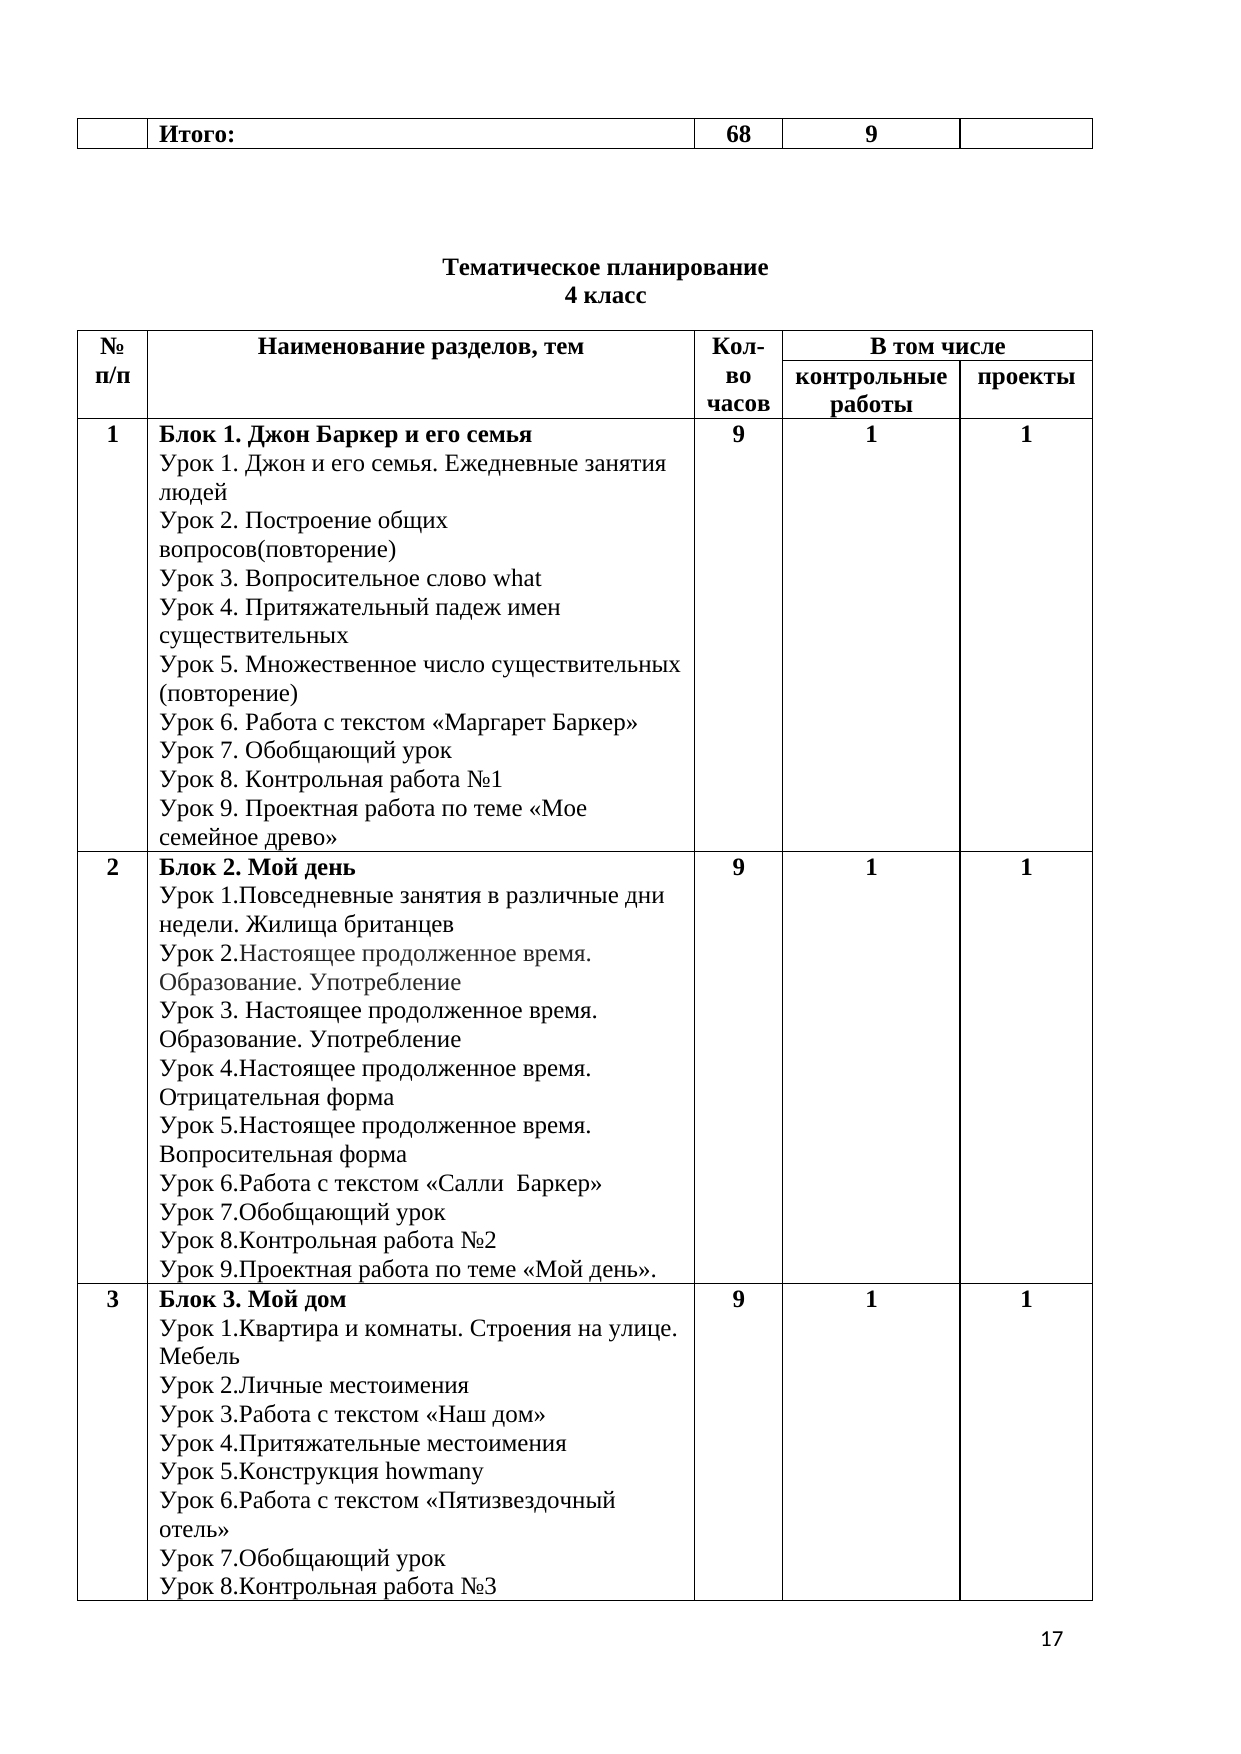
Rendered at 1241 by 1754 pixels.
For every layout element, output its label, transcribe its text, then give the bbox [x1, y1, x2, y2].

table_cell 1 [783, 852, 959, 1283]
table_cell 1 [783, 419, 959, 851]
table_cell [961, 119, 1092, 148]
table_cell контрольные работы [783, 361, 959, 418]
table_header Наименование разделов, тем [148, 331, 694, 418]
text Тематическое планирование [89, 252, 1063, 280]
table_cell Блок 1. Джон Баркер и его семья Урок 1. Джон и его семья. Ежедневные занятия людей Урок 2. Построение общих вопросов(повторение) Урок 3. Вопросительное слово what Урок 4. Притяжательный падеж имен существительных Урок 5. Множественное число существительных (повторение) Урок 6. Работа с текстом «Маргарет Баркер» Урок 7. Обобщающий урок Урок 8. Контрольная работа №1 Урок 9. Проектная работа по теме «Мое семейное древо» [148, 419, 694, 851]
table_cell 3 [78, 1284, 147, 1600]
table_cell проекты [961, 361, 1092, 418]
table_cell 1 [961, 419, 1092, 851]
table_cell 9 [695, 419, 782, 851]
table_cell 68 [695, 119, 782, 148]
table_cell Блок 2. Мой день Урок 1.Повседневные занятия в различные дни недели. Жилища британцев Урок 2.Настоящее продолженное время. Образование. Употребление Урок 3. Настоящее продолженное время. Образование. Употребление Урок 4.Настоящее продолженное время. Отрицательная форма Урок 5.Настоящее продолженное время. Вопросительная форма Урок 6.Работа с текстом «Салли Баркер» Урок 7.Обобщающий урок Урок 8.Контрольная работа №2 Урок 9.Проектная работа по теме «Мой день». [148, 852, 694, 1283]
table_header В том числе [783, 331, 1092, 360]
table_cell [78, 119, 147, 148]
table_cell 9 [783, 119, 959, 148]
text 4 класс [89, 280, 1063, 309]
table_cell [148, 1284, 694, 1600]
table_cell 2 [78, 852, 147, 1283]
table_cell 1 [961, 852, 1092, 1283]
table_cell 1 [961, 1284, 1092, 1600]
table_cell 9 [695, 1284, 782, 1600]
table_cell 1 [783, 1284, 959, 1600]
table_cell 9 [695, 852, 782, 1283]
table_cell 1 [78, 419, 147, 851]
table_header № п/п [78, 331, 147, 418]
table_header Кол-во часов [695, 331, 782, 418]
table_cell Итого: [148, 119, 694, 148]
